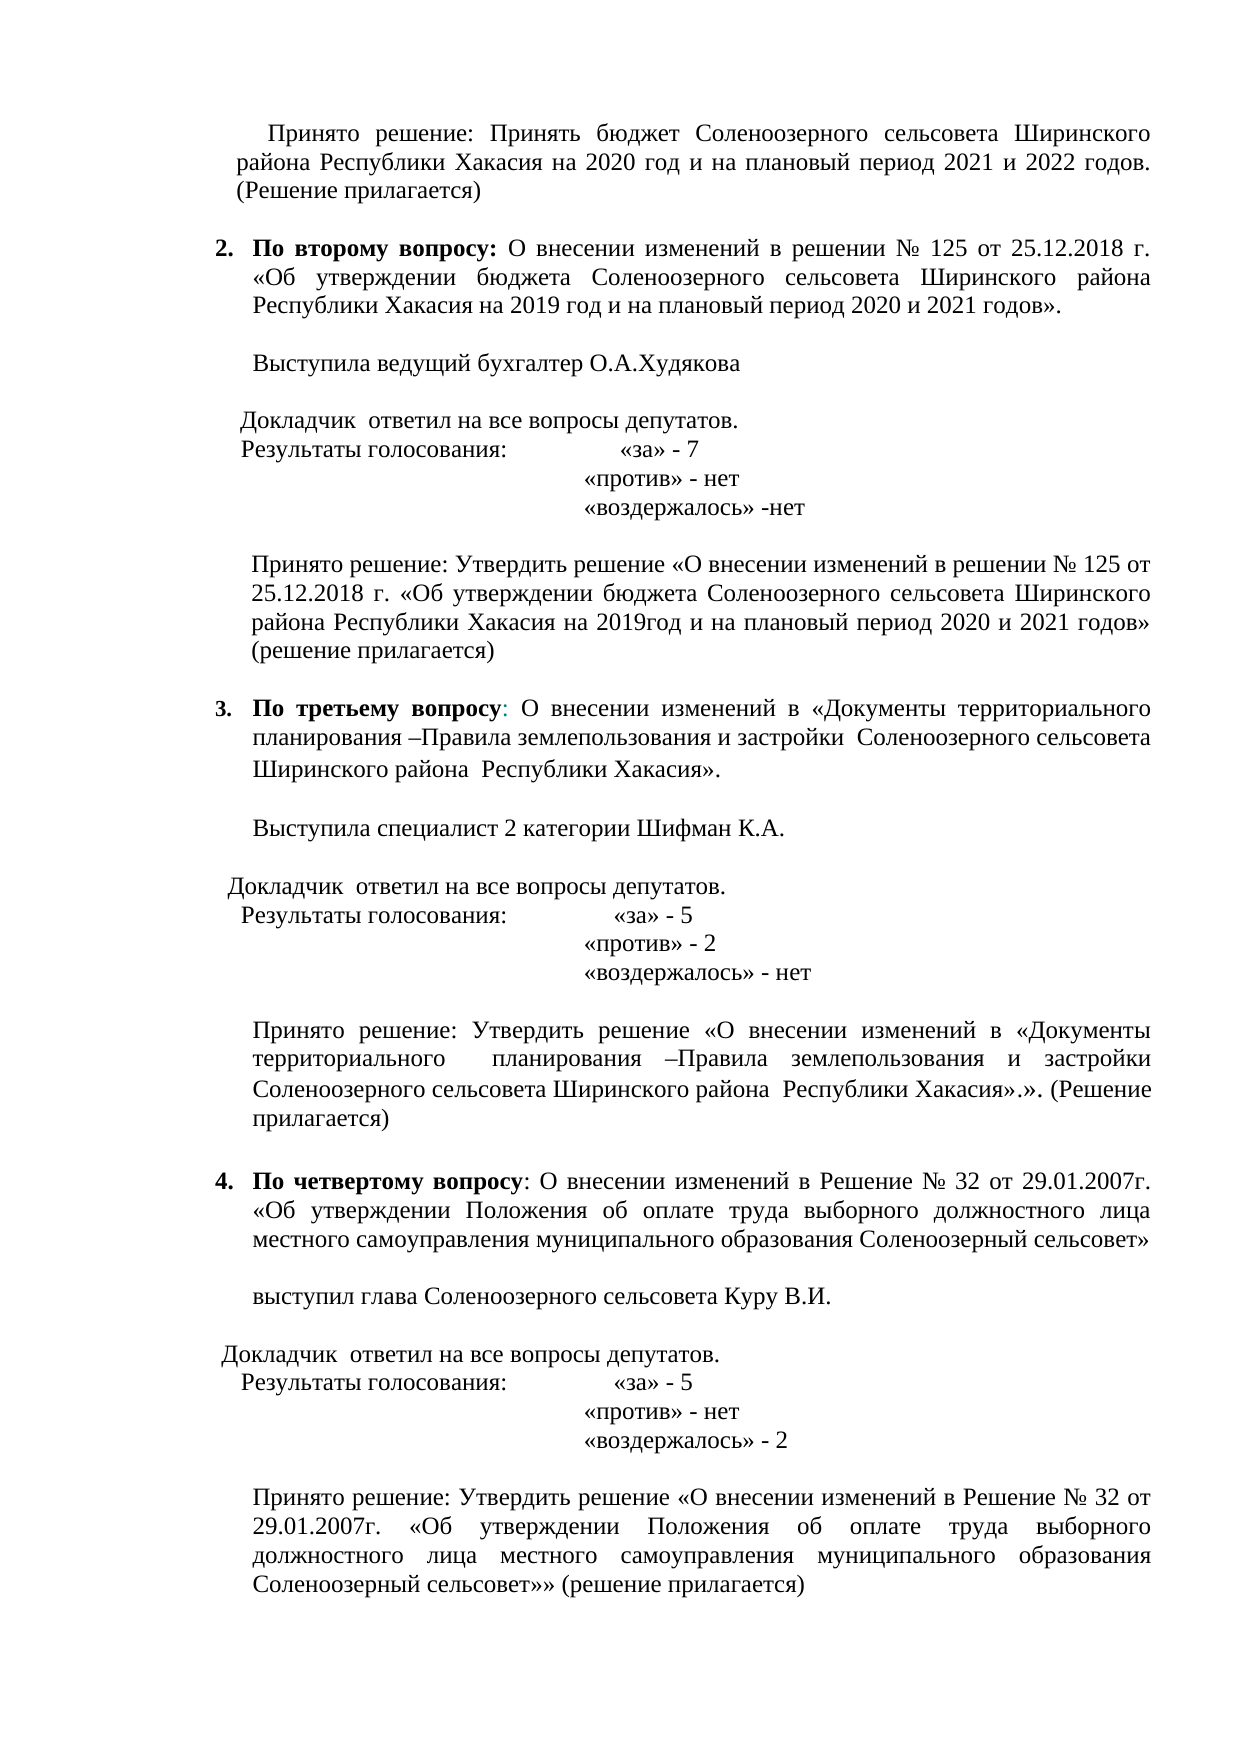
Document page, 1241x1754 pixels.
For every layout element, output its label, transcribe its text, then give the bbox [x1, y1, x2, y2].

text «против» - нет [215, 463, 1152, 492]
list выступил глава Соленоозерного сельсовета Куру В.И. [252, 1281, 1152, 1310]
text «воздержалось» - нет [215, 957, 1152, 986]
list По четвертому вопросу: О внесении изменений в Решение № 32 от 29.01.2007г. «Об утверждении Положения об оплате труда выборного должностного лица местного самоуправления муниципального образования Соленоозерный сельсовет» [215, 1166, 1152, 1252]
text Результаты голосования: «за» - 5 [215, 900, 1152, 928]
text «против» - нет [215, 1396, 1152, 1425]
text Результаты голосования: «за» - 7 [215, 434, 1152, 463]
list Принято решение: Утвердить решение «О внесении изменений в решении № 125 от 25.12.2018 г. «Об утверждении бюджета Соленоозерного сельсовета Ширинского района Республики Хакасия на 2019год и на плановый период 2020 и 2021 годов» (решение прилагается) [251, 549, 1152, 664]
text «против» - 2 [215, 928, 1152, 957]
list Выступила специалист 2 категории Шифман К.А. [252, 813, 1152, 842]
list По третьему вопросу: О внесении изменений в «Документы территориального планирования –Правила землепользования и застройки Соленоозерного сельсовета Ширинского района Республики Хакасия». [215, 693, 1152, 785]
text Докладчик ответил на все вопросы депутатов. [177, 871, 1152, 900]
list Выступила ведущий бухгалтер О.А.Худякова [252, 348, 1152, 377]
text «воздержалось» - 2 [215, 1425, 1152, 1454]
text Результаты голосования: «за» - 5 [215, 1367, 1152, 1396]
text Докладчик ответил на все вопросы депутатов. [215, 406, 1152, 434]
list Принято решение: Утвердить решение «О внесении изменений в Решение № 32 от 29.01.2007г. «Об утверждении Положения об оплате труда выборного должностного лица местного самоуправления муниципального образования Соленоозерный сельсовет»» (решение прилагается) [252, 1482, 1152, 1597]
text Докладчик ответил на все вопросы депутатов. [215, 1339, 1152, 1367]
list Принято решение: Утвердить решение «О внесении изменений в «Документы территориального планирования –Правила землепользования и застройки Соленоозерного сельсовета Ширинского района Республики Хакасия».». (Решение прилагается) [252, 1015, 1152, 1132]
list Принято решение: Принять бюджет Соленоозерного сельсовета Ширинского района Республики Хакасия на 2020 год и на плановый период 2021 и 2022 годов. (Решение прилагается) [236, 118, 1152, 204]
text «воздержалось» -нет [215, 492, 1152, 521]
list По второму вопросу: О внесении изменений в решении № 125 от 25.12.2018 г. «Об утверждении бюджета Соленоозерного сельсовета Ширинского района Республики Хакасия на 2019 год и на плановый период 2020 и 2021 годов». [215, 233, 1152, 319]
